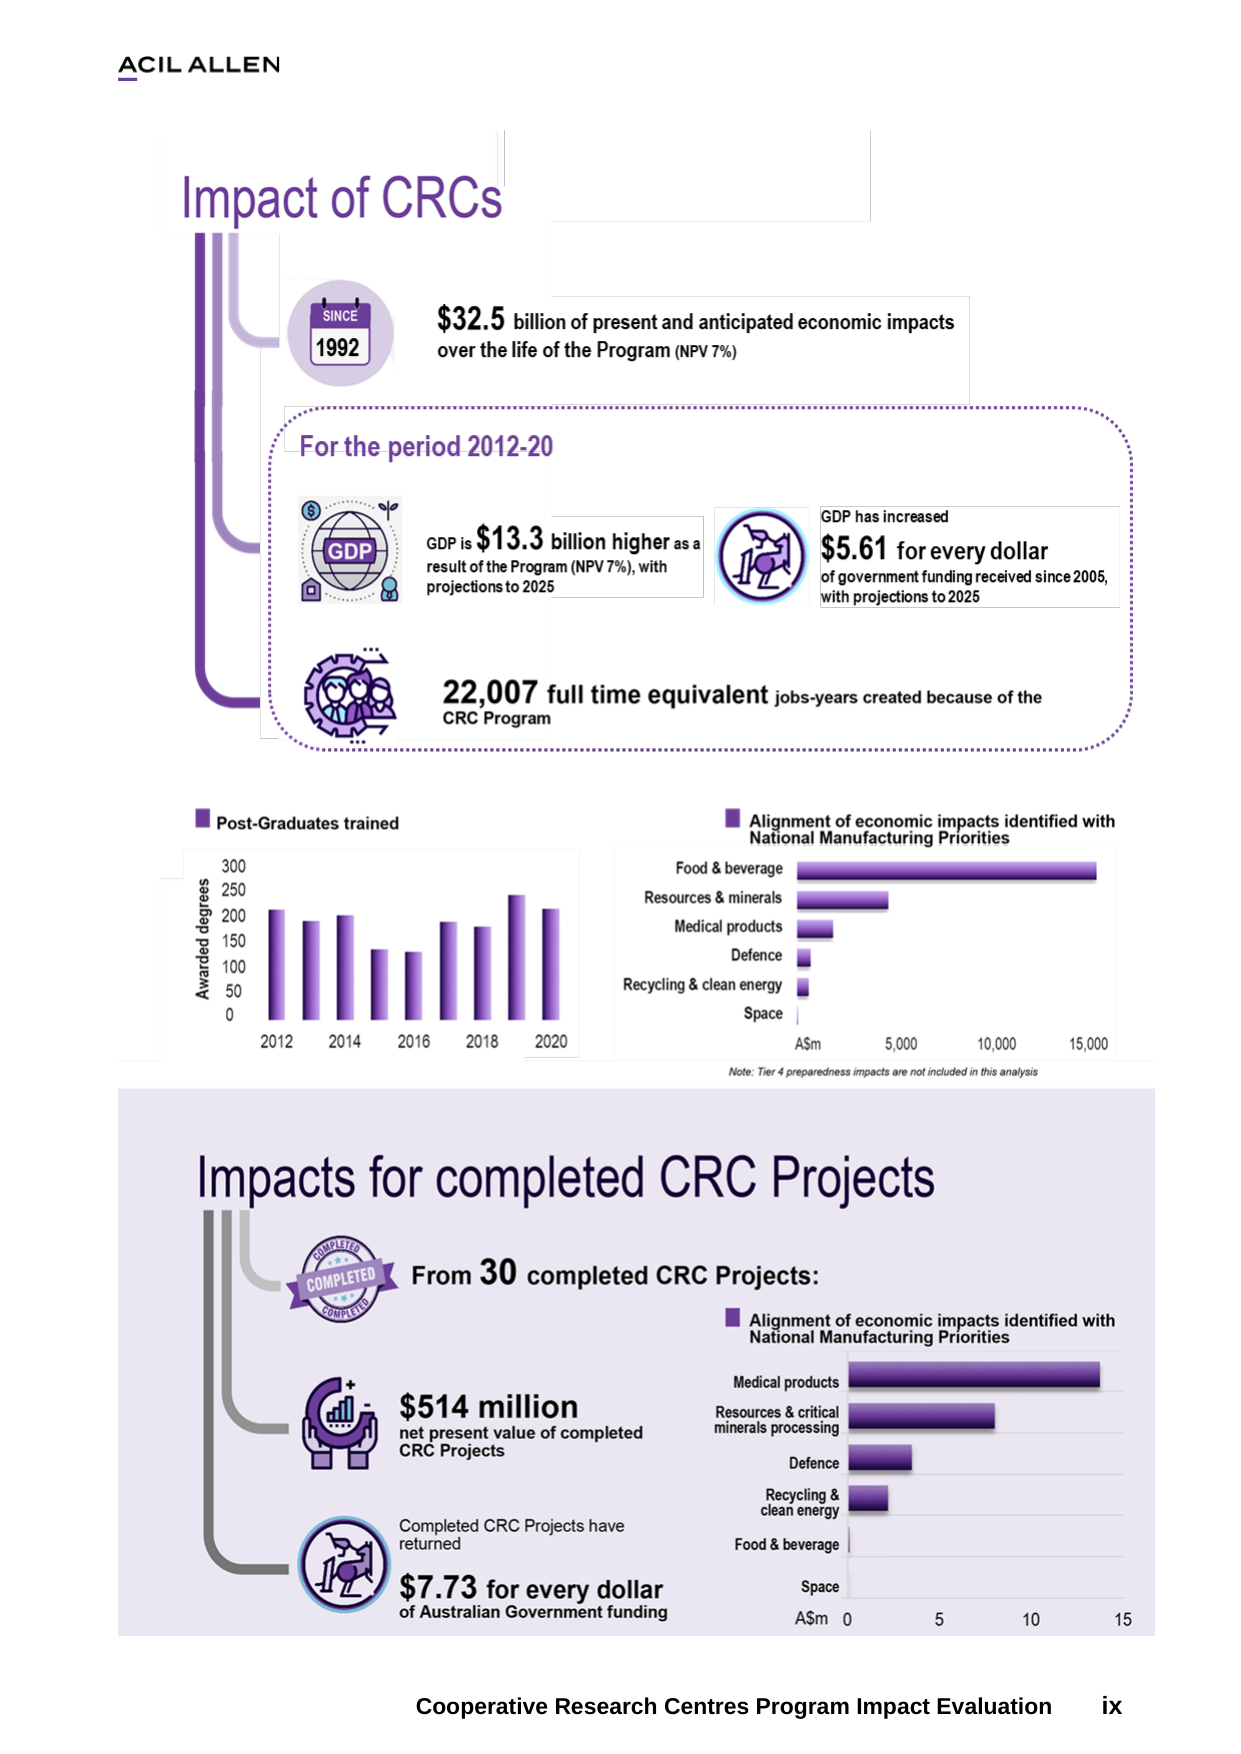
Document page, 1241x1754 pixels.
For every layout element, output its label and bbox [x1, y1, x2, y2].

picture [118, 56, 280, 81]
picture [118, 130, 1156, 1636]
